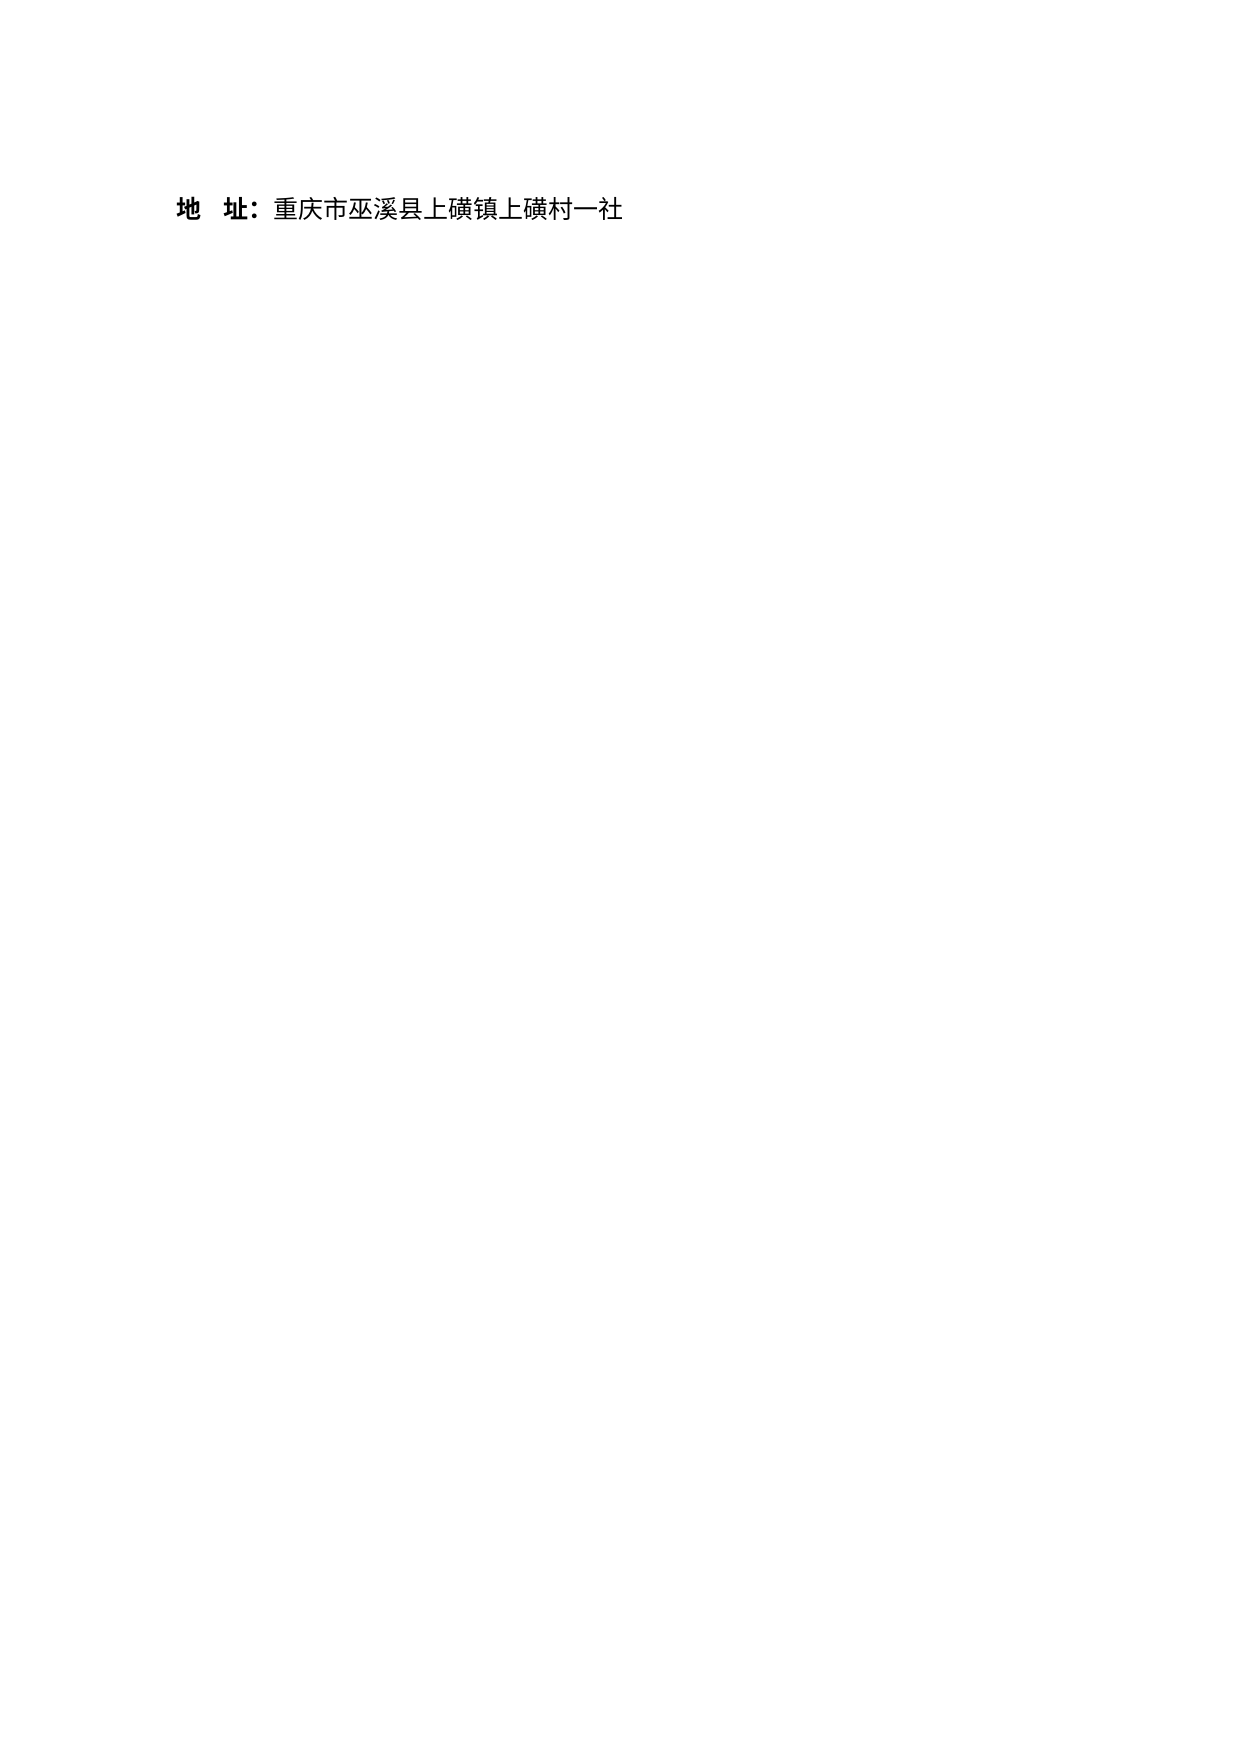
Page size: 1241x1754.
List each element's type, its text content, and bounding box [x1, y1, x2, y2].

table_cell 地 址：重庆市巫溪县上磺镇上磺村一社 [165, 177, 1075, 248]
